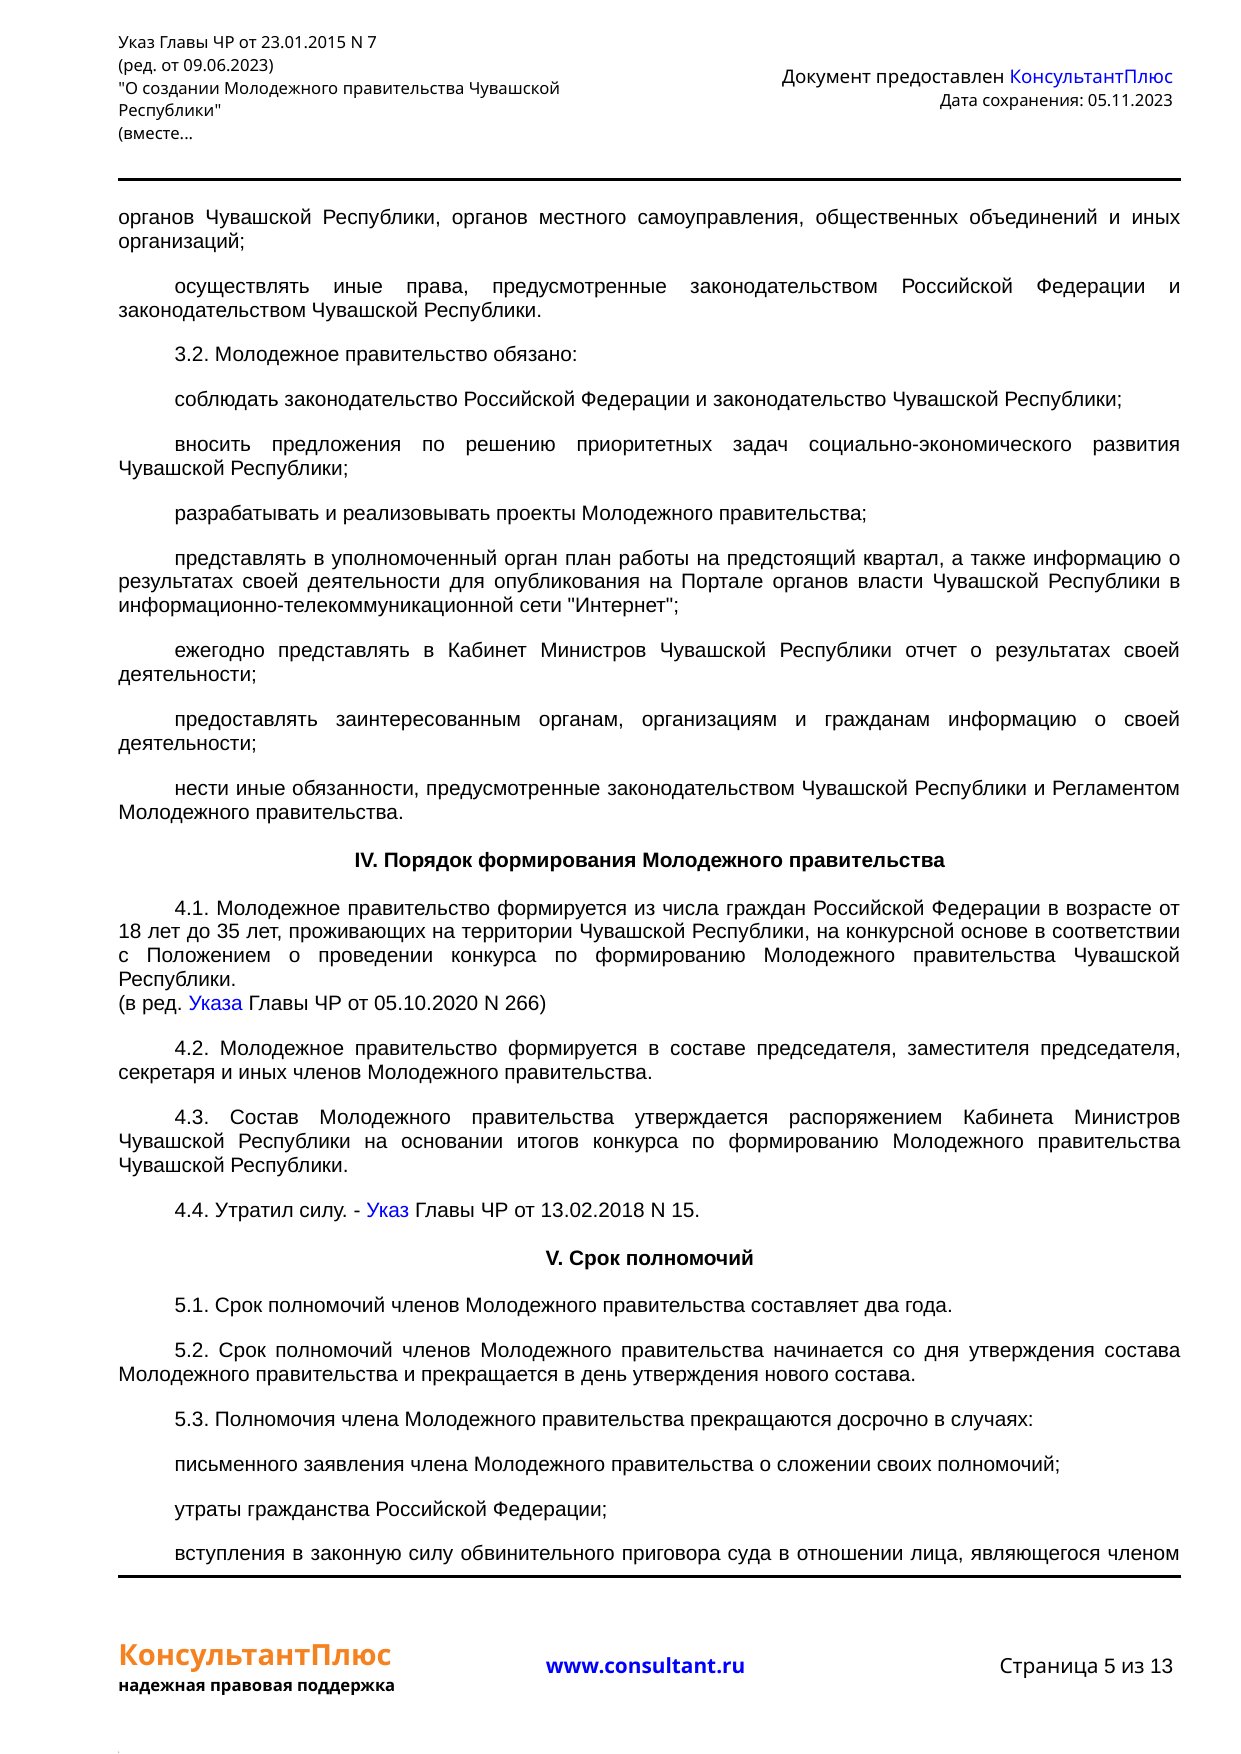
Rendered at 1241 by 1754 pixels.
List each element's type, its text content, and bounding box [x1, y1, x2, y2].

text вносить предложения по решению приоритетных задач социально-экономического развития Чувашской Республики; [118, 432, 1181, 480]
text 4.4. Утратил силу. - Указ Главы ЧР от 13.02.2018 N 15. [118, 1197, 1181, 1221]
text 4.3. Состав Молодежного правительства утверждается распоряжением Кабинета Министров Чувашской Республики на основании итогов конкурса по формированию Молодежного правительства Чувашской Республики. [118, 1105, 1181, 1177]
text письменного заявления члена Молодежного правительства о сложении своих полномочий; [118, 1452, 1181, 1476]
text утраты гражданства Российской Федерации; [118, 1496, 1181, 1520]
text предоставлять заинтересованным органам, организациям и гражданам информацию о своей деятельности; [118, 707, 1181, 755]
text 4.2. Молодежное правительство формируется в составе председателя, заместителя председателя, секретаря и иных членов Молодежного правительства. [118, 1036, 1181, 1084]
text разрабатывать и реализовывать проекты Молодежного правительства; [118, 501, 1181, 524]
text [118, 205, 1181, 253]
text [118, 1541, 1181, 1565]
text 4.1. Молодежное правительство формируется из числа граждан Российской Федерации в возрасте от 18 лет до 35 лет, проживающих на территории Чувашской Республики, на конкурсной основе в соответствии с Положением о проведении конкурса по формированию Молодежного правительства Чувашской Республики. [118, 895, 1181, 991]
text 3.2. Молодежное правительство обязано: [118, 342, 1181, 366]
text осуществлять иные права, предусмотренные законодательством Российской Федерации и законодательством Чувашской Республики. [118, 273, 1181, 321]
title V. Срок полномочий [118, 1245, 1181, 1269]
text 5.2. Срок полномочий членов Молодежного правительства начинается со дня утверждения состава Молодежного правительства и прекращается в день утверждения нового состава. [118, 1338, 1181, 1386]
text 5.3. Полномочия члена Молодежного правительства прекращаются досрочно в случаях: [118, 1407, 1181, 1431]
text (в ред. Указа Главы ЧР от 05.10.2020 N 266) [118, 991, 1181, 1015]
text 5.1. Срок полномочий членов Молодежного правительства составляет два года. [118, 1293, 1181, 1317]
text соблюдать законодательство Российской Федерации и законодательство Чувашской Республики; [118, 387, 1181, 411]
text представлять в уполномоченный орган план работы на предстоящий квартал, а также информацию о результатах своей деятельности для опубликования на Портале органов власти Чувашской Республики в информационно-телекоммуникационной сети "Интернет"; [118, 545, 1181, 617]
text ежегодно представлять в Кабинет Министров Чувашской Республики отчет о результатах своей деятельности; [118, 638, 1181, 686]
title IV. Порядок формирования Молодежного правительства [118, 847, 1181, 871]
text нести иные обязанности, предусмотренные законодательством Чувашской Республики и Регламентом Молодежного правительства. [118, 776, 1181, 823]
